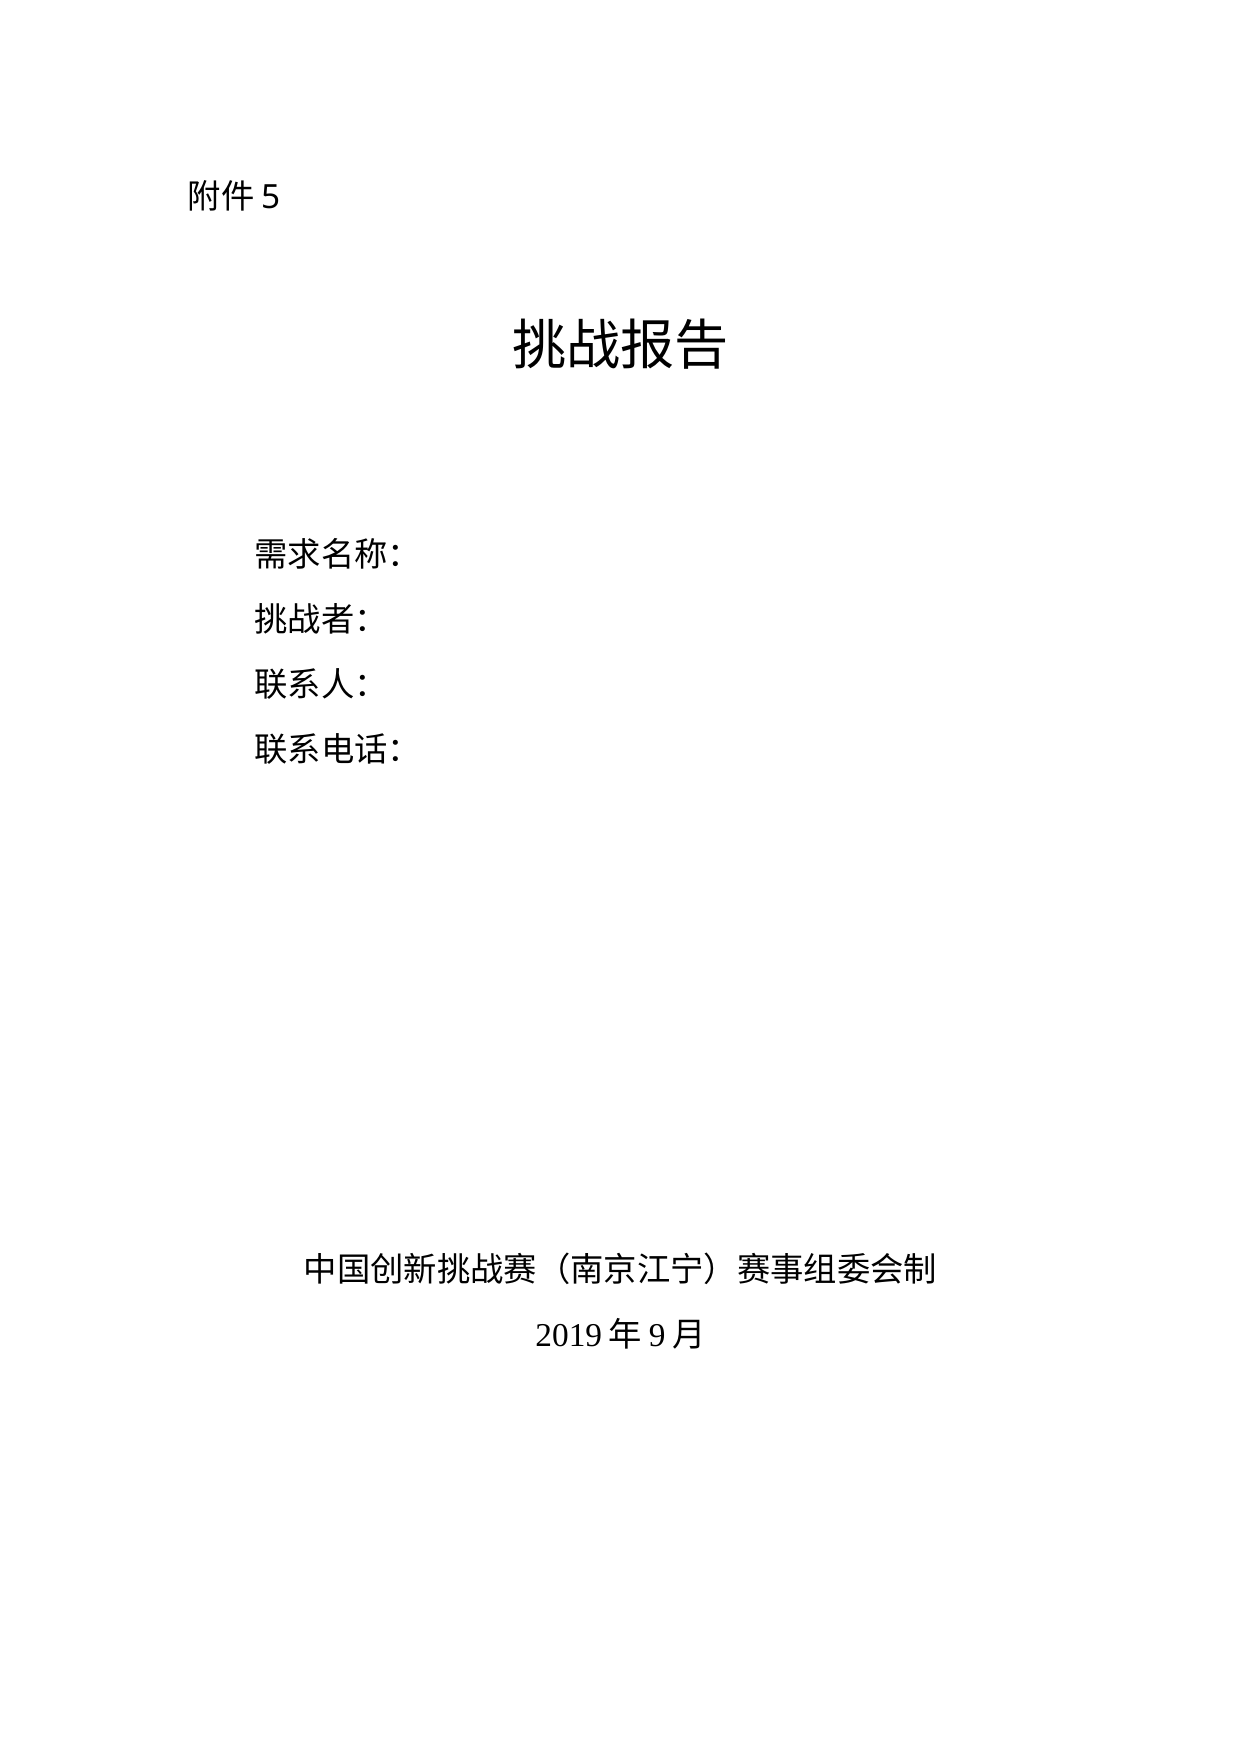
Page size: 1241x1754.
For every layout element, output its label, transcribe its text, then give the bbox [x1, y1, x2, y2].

text 挑战者： [187, 584, 1053, 649]
text 中国创新挑战赛（南京江宁）赛事组委会制 [187, 1234, 1053, 1299]
text 联系电话： [187, 714, 1053, 779]
text 挑战报告 [187, 292, 1053, 389]
text 需求名称： [187, 519, 1053, 584]
text 2019年9月 [187, 1299, 1053, 1364]
text 附件5 [187, 162, 1053, 227]
text 联系人： [187, 649, 1053, 714]
